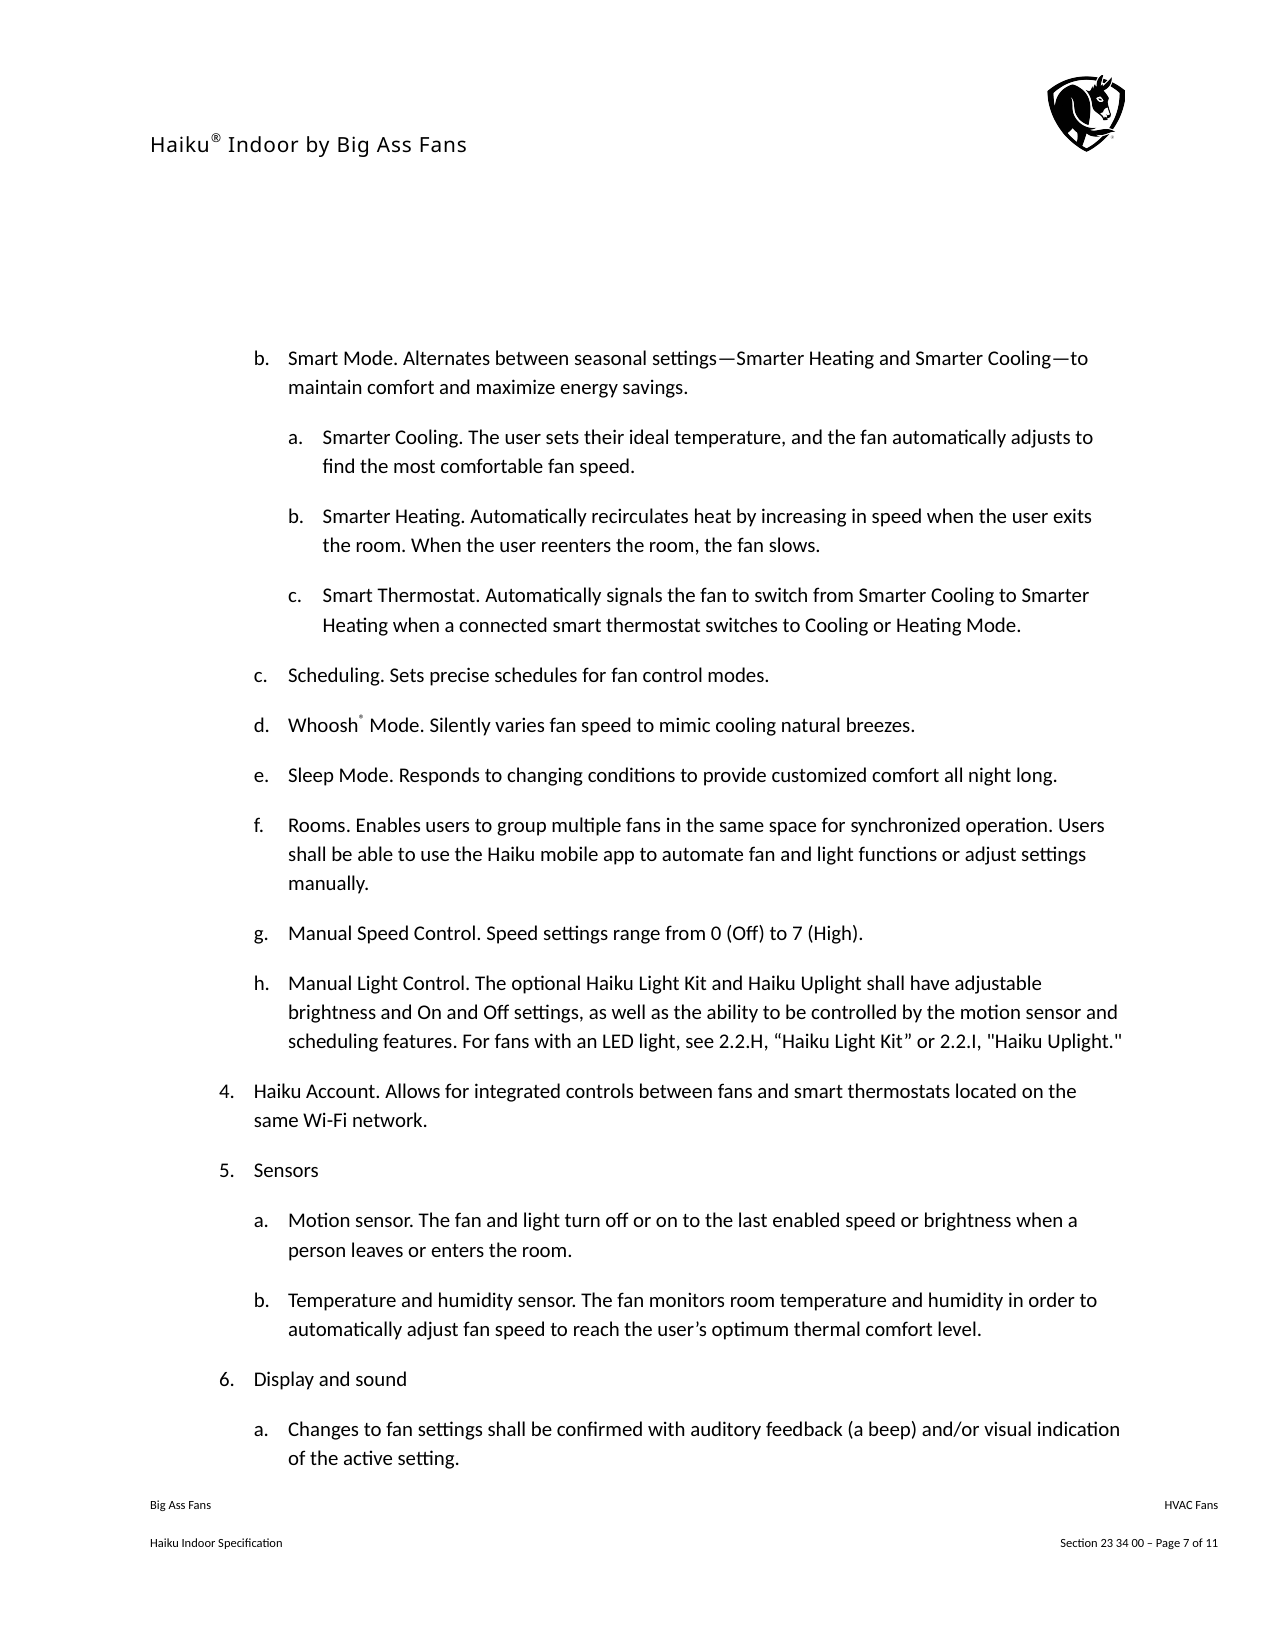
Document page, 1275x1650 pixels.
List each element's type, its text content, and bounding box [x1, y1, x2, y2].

text Rooms. Enables users to group multiple fans in the same space for synchronized operation. Users shall be able to use the Haiku mobile app to automate fan and light functions or adjust settings manually. [253, 812, 1125, 896]
text Smarter Heating. Automatically recirculates heat by increasing in speed when the user exits the room. When the user reenters the room, the fan slows. [288, 503, 1125, 558]
text Smart Mode. Alternates between seasonal settings—Smarter Heating and Smarter Cooling—to maintain comfort and maximize energy savings. [253, 345, 1125, 400]
text Display and sound [219, 1366, 1125, 1391]
text Smart Thermostat. Automatically signals the fan to switch from Smarter Cooling to Smarter Heating when a connected smart thermostat switches to Cooling or Heating Mode. [288, 583, 1125, 637]
text Manual Speed Control. Speed settings range from 0 (Off) to 7 (High). [253, 920, 1125, 946]
text Temperature and humidity sensor. The fan monitors room temperature and humidity in order to automatically adjust fan speed to reach the user’s optimum thermal comfort level. [253, 1287, 1125, 1341]
text Manual Light Control. The optional Haiku Light Kit and Haiku Uplight shall have adjustable brightness and On and Off settings, as well as the ability to be controlled by the motion sensor and scheduling features. For fans with an LED light, see 2.2.H, “Haiku Light Kit” or 2.2.I, "Haiku Uplight." [253, 970, 1125, 1054]
text Scheduling. Sets precise schedules for fan control modes. [253, 662, 1125, 687]
text Sleep Mode. Responds to changing conditions to provide customized comfort all night long. [253, 762, 1125, 787]
text Sensors [219, 1158, 1125, 1183]
text Changes to fan settings shall be confirmed with auditory feedback (a beep) and/or visual indication of the active setting. [253, 1416, 1125, 1471]
picture [1047, 75, 1125, 152]
text Motion sensor. The fan and light turn off or on to the last enabled speed or brightness when a person leaves or enters the room. [253, 1208, 1125, 1262]
text Whoosh® Mode. Silently varies fan speed to mimic cooling natural breezes. [253, 712, 1125, 737]
text Smarter Cooling. The user sets their ideal temperature, and the fan automatically adjusts to find the most comfortable fan speed. [288, 424, 1125, 479]
text Haiku Account. Allows for integrated controls between fans and smart thermostats located on the same Wi-Fi network. [219, 1078, 1125, 1133]
